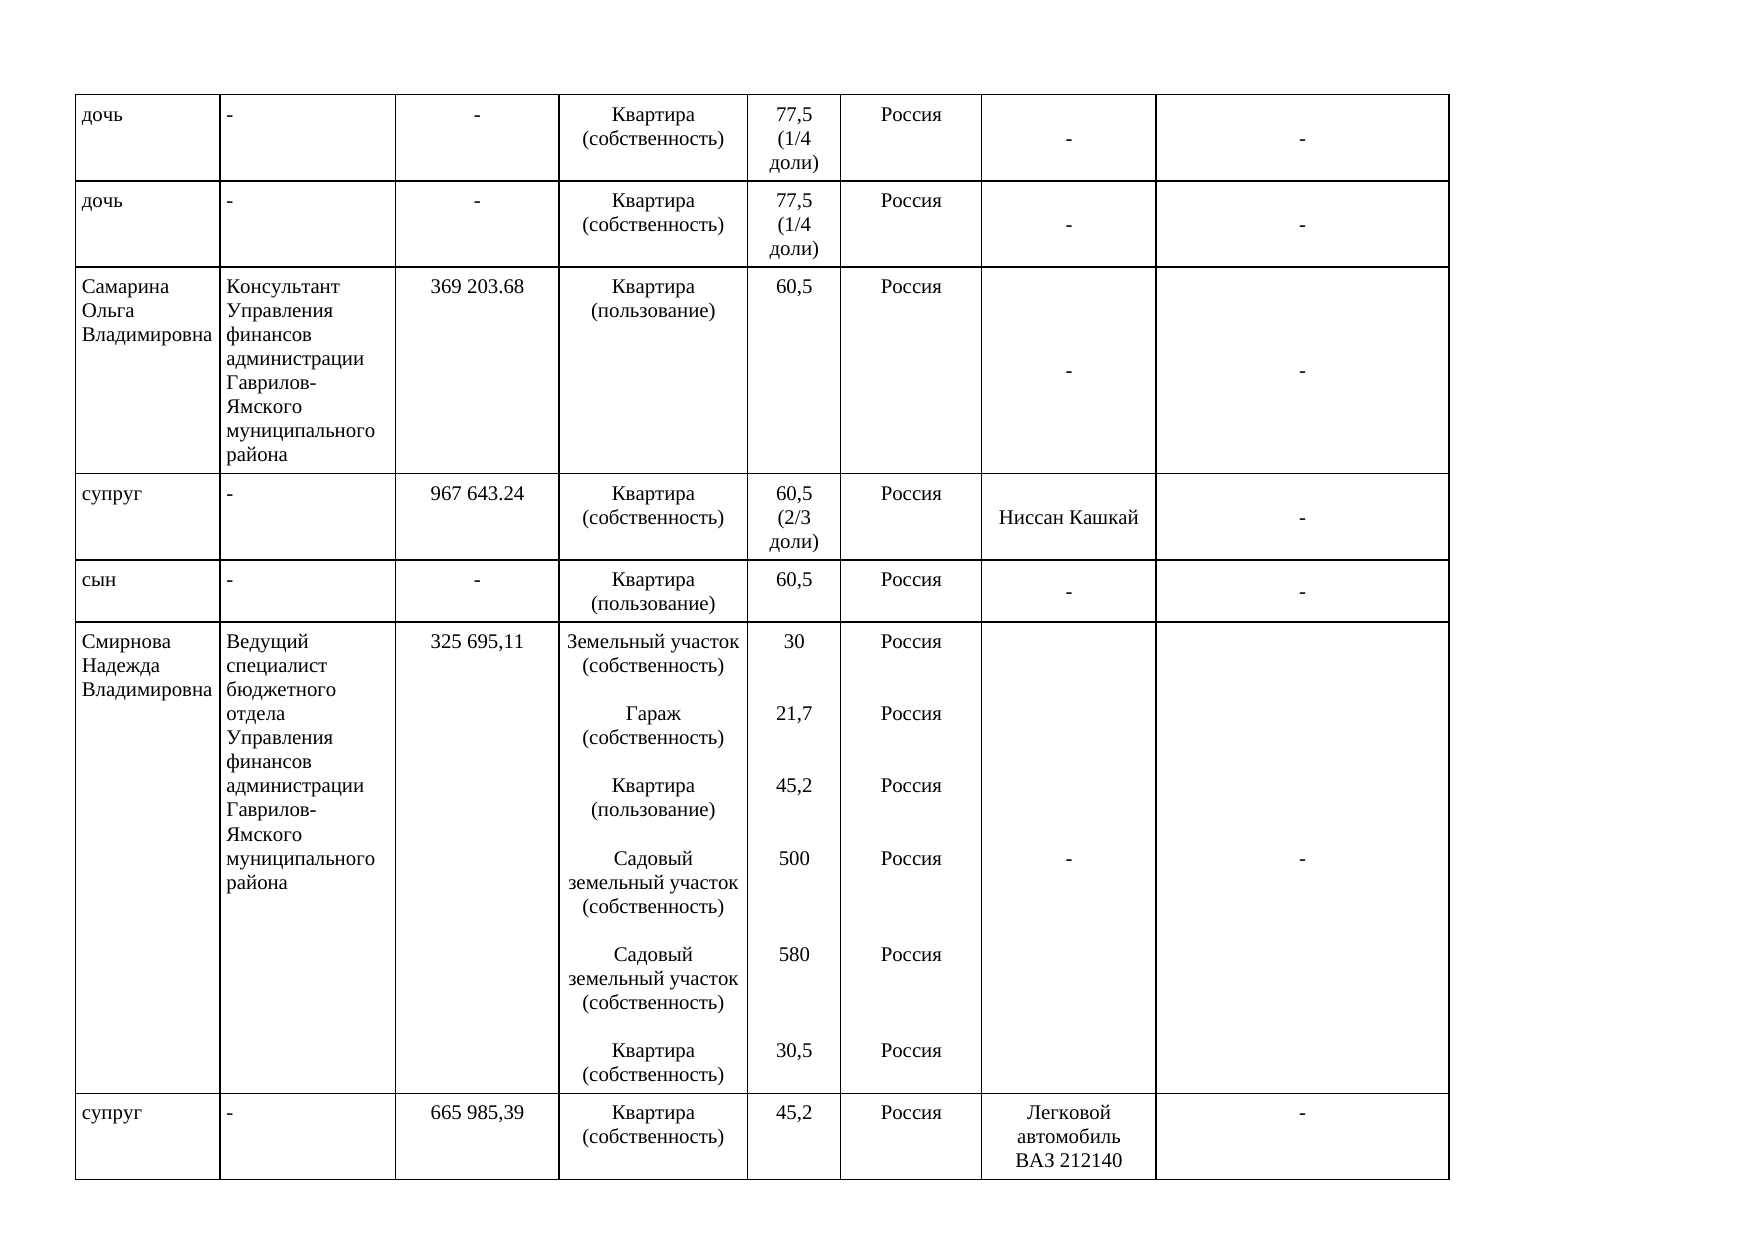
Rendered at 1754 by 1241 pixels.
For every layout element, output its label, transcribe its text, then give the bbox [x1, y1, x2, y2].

table_cell Земельный участок (собственность) Гараж (собственность) Квартира (пользование) Садовый земельный участок (собственность) Садовый земельный участок (собственность) Квартира (собственность) [560, 623, 747, 1092]
table_cell дочь [76, 182, 219, 266]
table_cell - [221, 561, 395, 621]
table_cell - [221, 95, 395, 180]
table_cell Россия [841, 268, 981, 473]
table_cell Самарина Ольга Владимировна [76, 268, 219, 473]
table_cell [560, 1094, 747, 1179]
table_cell 77,5 (1/4 доли) [748, 182, 840, 266]
table_cell Смирнова Надежда Владимировна [76, 623, 219, 1092]
table_cell - [1157, 561, 1448, 621]
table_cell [748, 1094, 840, 1179]
table_cell - [1157, 474, 1448, 559]
table_cell - [1157, 1094, 1448, 1179]
table_cell супруг [76, 474, 219, 559]
table_cell Ведущий специалист бюджетного отдела Управления финансов администрации Гаврилов-Ямского муниципального района [221, 623, 395, 1092]
table_cell Россия [841, 95, 981, 180]
table_cell Россия [841, 474, 981, 559]
table_cell - [396, 95, 558, 180]
table_cell - [221, 1094, 395, 1179]
table_cell 60,5 (2/3 доли) [748, 474, 840, 559]
table_cell Квартира (собственность) [560, 182, 747, 266]
table_cell - [982, 182, 1155, 266]
table_cell - [982, 623, 1155, 1092]
table_cell 665 985,39 [396, 1094, 558, 1179]
table_cell 325 695,11 [396, 623, 558, 1092]
table_cell - [396, 561, 558, 621]
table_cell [982, 1094, 1155, 1179]
table_cell 30 21,7 45,2 500 580 30,5 [748, 623, 840, 1092]
table_cell - [221, 182, 395, 266]
table_cell дочь [76, 95, 219, 180]
table_cell сын [76, 561, 219, 621]
table_cell - [982, 95, 1155, 180]
table_cell Россия Россия Россия Россия Россия Россия [841, 623, 981, 1092]
table_cell Консультант Управления финансов администрации Гаврилов-Ямского муниципального района [221, 268, 395, 473]
table_cell - [221, 474, 395, 559]
table_cell - [1157, 95, 1448, 180]
table_cell - [982, 561, 1155, 621]
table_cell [560, 95, 747, 180]
table_cell 60,5 [748, 561, 840, 621]
table_cell Ниссан Кашкай [982, 474, 1155, 559]
table_cell - [1157, 623, 1448, 1092]
table_cell Квартира (собственность) [560, 474, 747, 559]
table_cell - [1157, 268, 1448, 473]
table_cell супруг [76, 1094, 219, 1179]
table_cell 60,5 [748, 268, 840, 473]
table_cell Россия [841, 561, 981, 621]
table_cell 77,5 (1/4 доли) [748, 95, 840, 180]
table_cell Россия [841, 182, 981, 266]
table_cell - [396, 182, 558, 266]
table_cell Квартира (пользование) [560, 268, 747, 473]
table_cell 967 643.24 [396, 474, 558, 559]
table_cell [841, 1094, 981, 1179]
table_cell - [982, 268, 1155, 473]
table_cell - [1157, 182, 1448, 266]
table_cell 369 203.68 [396, 268, 558, 473]
table_cell Квартира (пользование) [560, 561, 747, 621]
